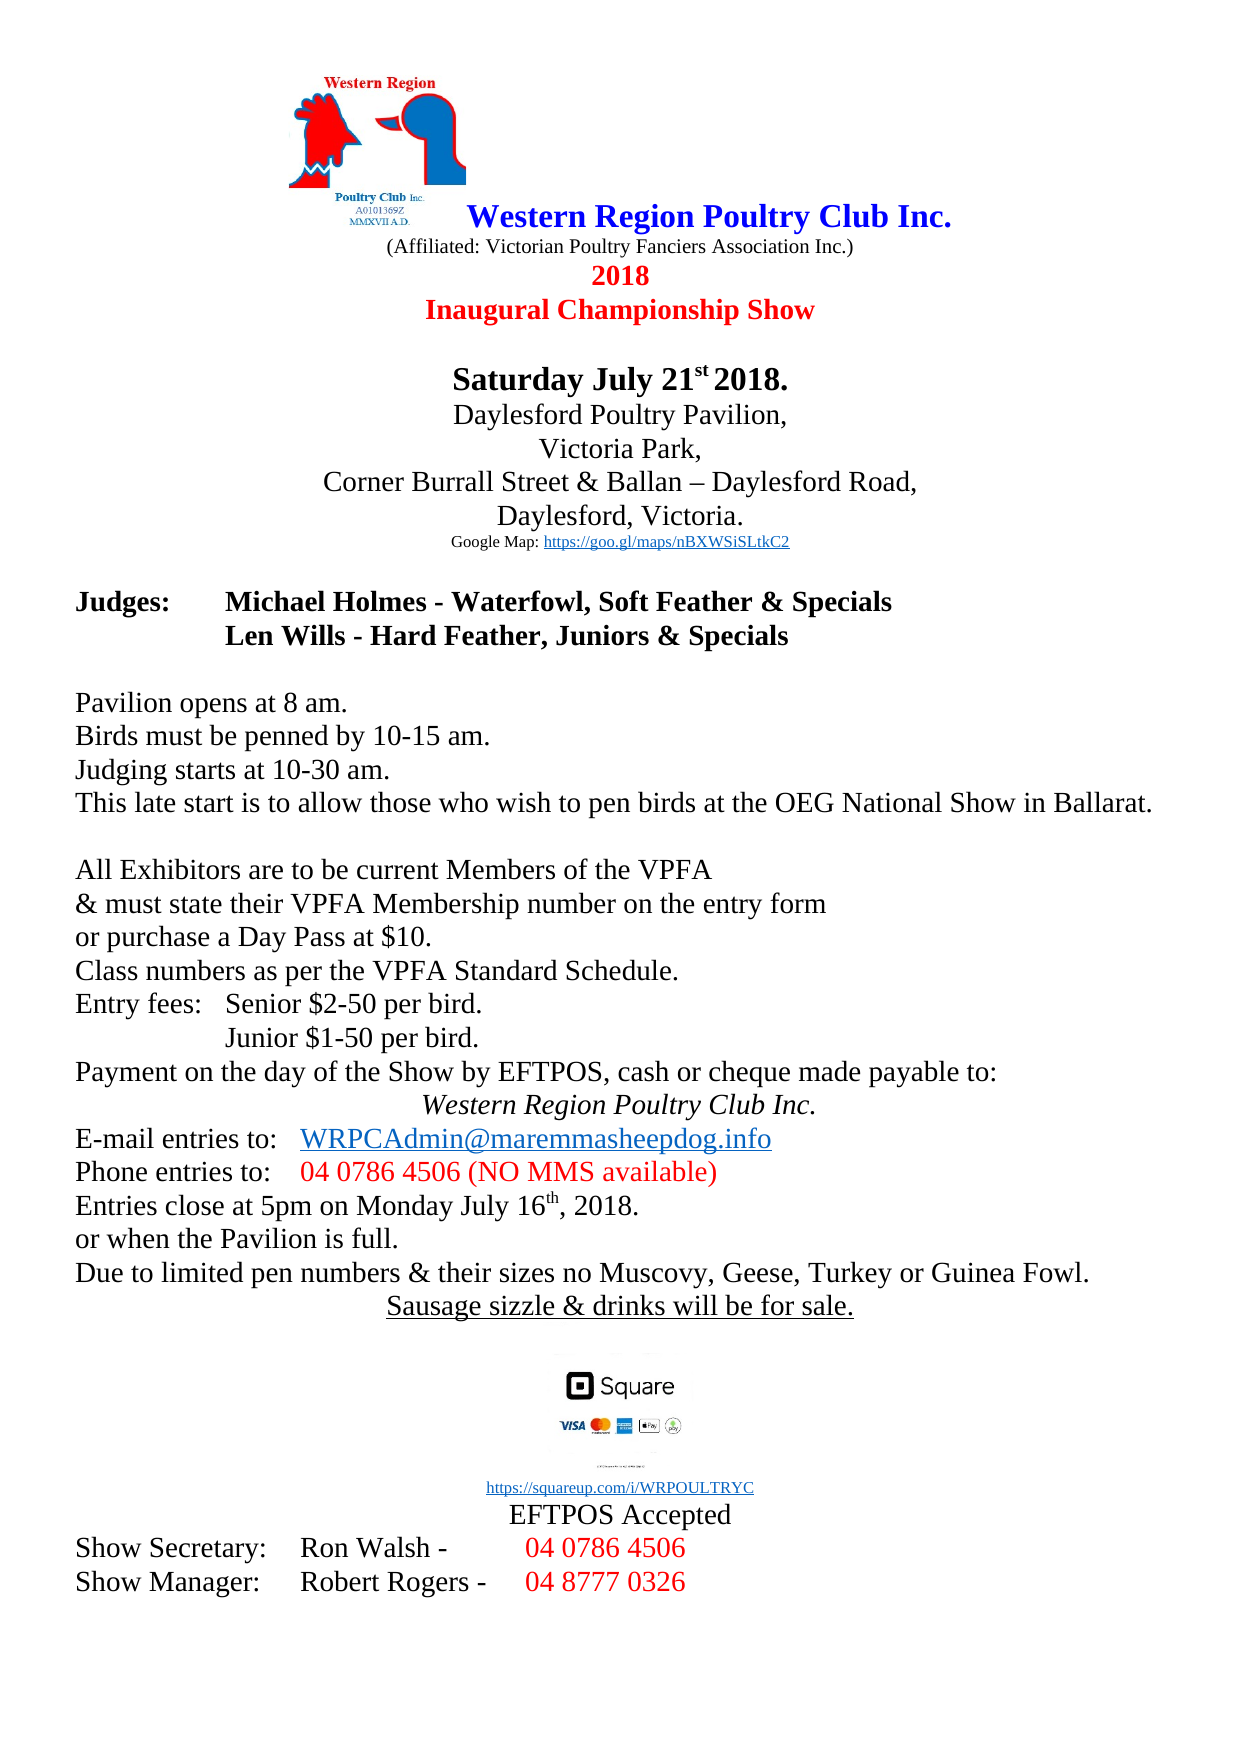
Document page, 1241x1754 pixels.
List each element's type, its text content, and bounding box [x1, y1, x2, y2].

text Class numbers as per the VPFA Standard Schedule. [75, 953, 1165, 987]
text Inaugural Championship Show [75, 292, 1165, 325]
text Sausage sizzle & drinks will be for sale. [75, 1288, 1165, 1322]
text & must state their VPFA Membership number on the entry form [75, 886, 1165, 919]
text Show Manager: Robert Rogers - 04 8777 0326 [75, 1564, 1165, 1597]
text Saturday July 21st 2018. [75, 359, 1165, 397]
text 2018 [75, 258, 1165, 292]
text Western Region Poultry Club Inc. [75, 75, 1165, 234]
text Due to limited pen numbers & their sizes no Muscovy, Geese, Turkey or Guinea Fowl. [75, 1255, 1165, 1288]
text Judging starts at 10-30 am. [75, 752, 1165, 785]
text This late start is to allow those who wish to pen birds at the OEG National Show in Ballarat. [75, 785, 1165, 819]
text (Affiliated: Victorian Poultry Fanciers Association Inc.) [75, 234, 1165, 258]
text Google Map: https://goo.gl/maps/nBXWSiSLtkC2 [75, 531, 1165, 551]
text Entry fees: Senior $2-50 per bird. [75, 987, 1165, 1020]
text Pavilion opens at 8 am. [75, 685, 1165, 718]
text Birds must be penned by 10-15 am. [75, 718, 1165, 752]
text E-mail entries to: WRPCAdmin@maremmasheepdog.info [75, 1121, 1165, 1154]
text or when the Pavilion is full. [75, 1221, 1165, 1255]
text Phone entries to: 04 0786 4506 (NO MMS available) [75, 1154, 1165, 1188]
text EFTPOS Accepted [75, 1497, 1165, 1530]
text Western Region Poultry Club Inc. [75, 1087, 1165, 1121]
picture [288, 75, 467, 227]
text Victoria Park, [75, 431, 1165, 464]
text All Exhibitors are to be current Members of the VPFA [75, 852, 1165, 886]
text Daylesford Poultry Pavilion, [75, 397, 1165, 431]
text Payment on the day of the Show by EFTPOS, cash or cheque made payable to: [75, 1054, 1165, 1087]
text Judges: Michael Holmes - Waterfowl, Soft Feather & Specials [75, 584, 1165, 618]
text https://squareup.com/i/WRPOULTRYC [75, 1478, 1165, 1497]
text Junior $1-50 per bird. [75, 1020, 1165, 1054]
text Corner Burrall Street & Ballan – Daylesford Road, [75, 464, 1165, 498]
picture [543, 1322, 697, 1478]
text Entries close at 5pm on Monday July 16th, 2018. [75, 1188, 1165, 1221]
text Daylesford, Victoria. [75, 498, 1165, 531]
text Len Wills - Hard Feather, Juniors & Specials [150, 618, 1165, 651]
text or purchase a Day Pass at $10. [75, 919, 1165, 953]
text Show Secretary: Ron Walsh - 04 0786 4506 [75, 1530, 1165, 1564]
